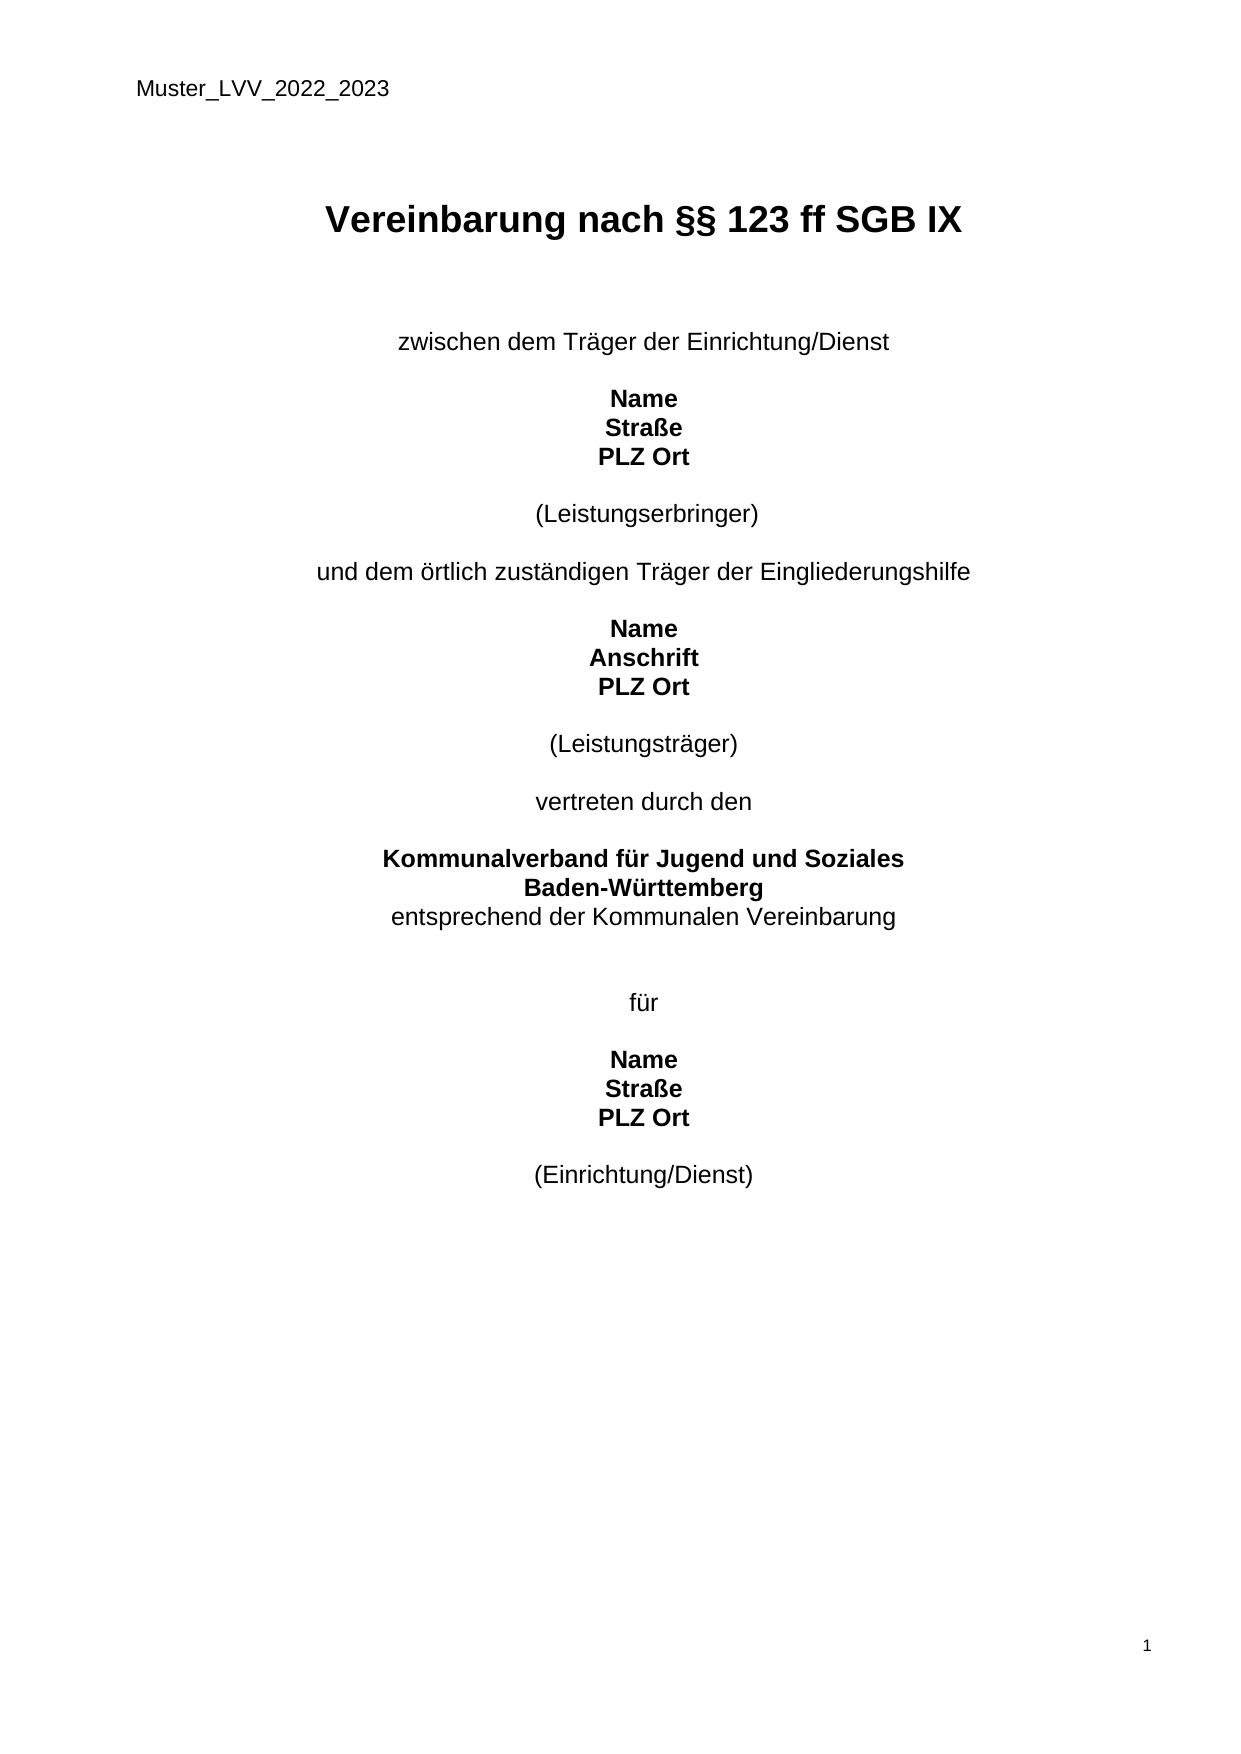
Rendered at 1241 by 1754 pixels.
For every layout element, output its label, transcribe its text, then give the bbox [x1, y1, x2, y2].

text vertreten durch den [136, 787, 1152, 816]
text Name [136, 1046, 1152, 1074]
text Name [136, 384, 1152, 413]
text (Einrichtung/Dienst) [136, 1161, 1152, 1189]
text PLZ Ort [136, 1103, 1152, 1132]
text Kommunalverband für Jugend und Soziales [136, 844, 1152, 873]
text entsprechend der Kommunalen Vereinbarung [136, 902, 1152, 931]
text Straße [136, 1074, 1152, 1103]
text und dem örtlich zuständigen Träger der Eingliederungshilfe [136, 557, 1152, 586]
text Name [136, 614, 1152, 643]
subtitle Baden-Württemberg [136, 873, 1152, 902]
text zwischen dem Träger der Einrichtung/Dienst [136, 327, 1152, 356]
text für [136, 988, 1152, 1017]
subtitle Vereinbarung nach §§ 123 ff SGB IX [136, 197, 1152, 241]
text PLZ Ort [136, 442, 1152, 471]
text (Leistungsträger) [136, 729, 1152, 758]
text Anschrift [136, 643, 1152, 672]
text PLZ Ort [136, 672, 1152, 701]
text (Leistungserbringer) [136, 499, 1152, 528]
text Straße [136, 413, 1152, 442]
